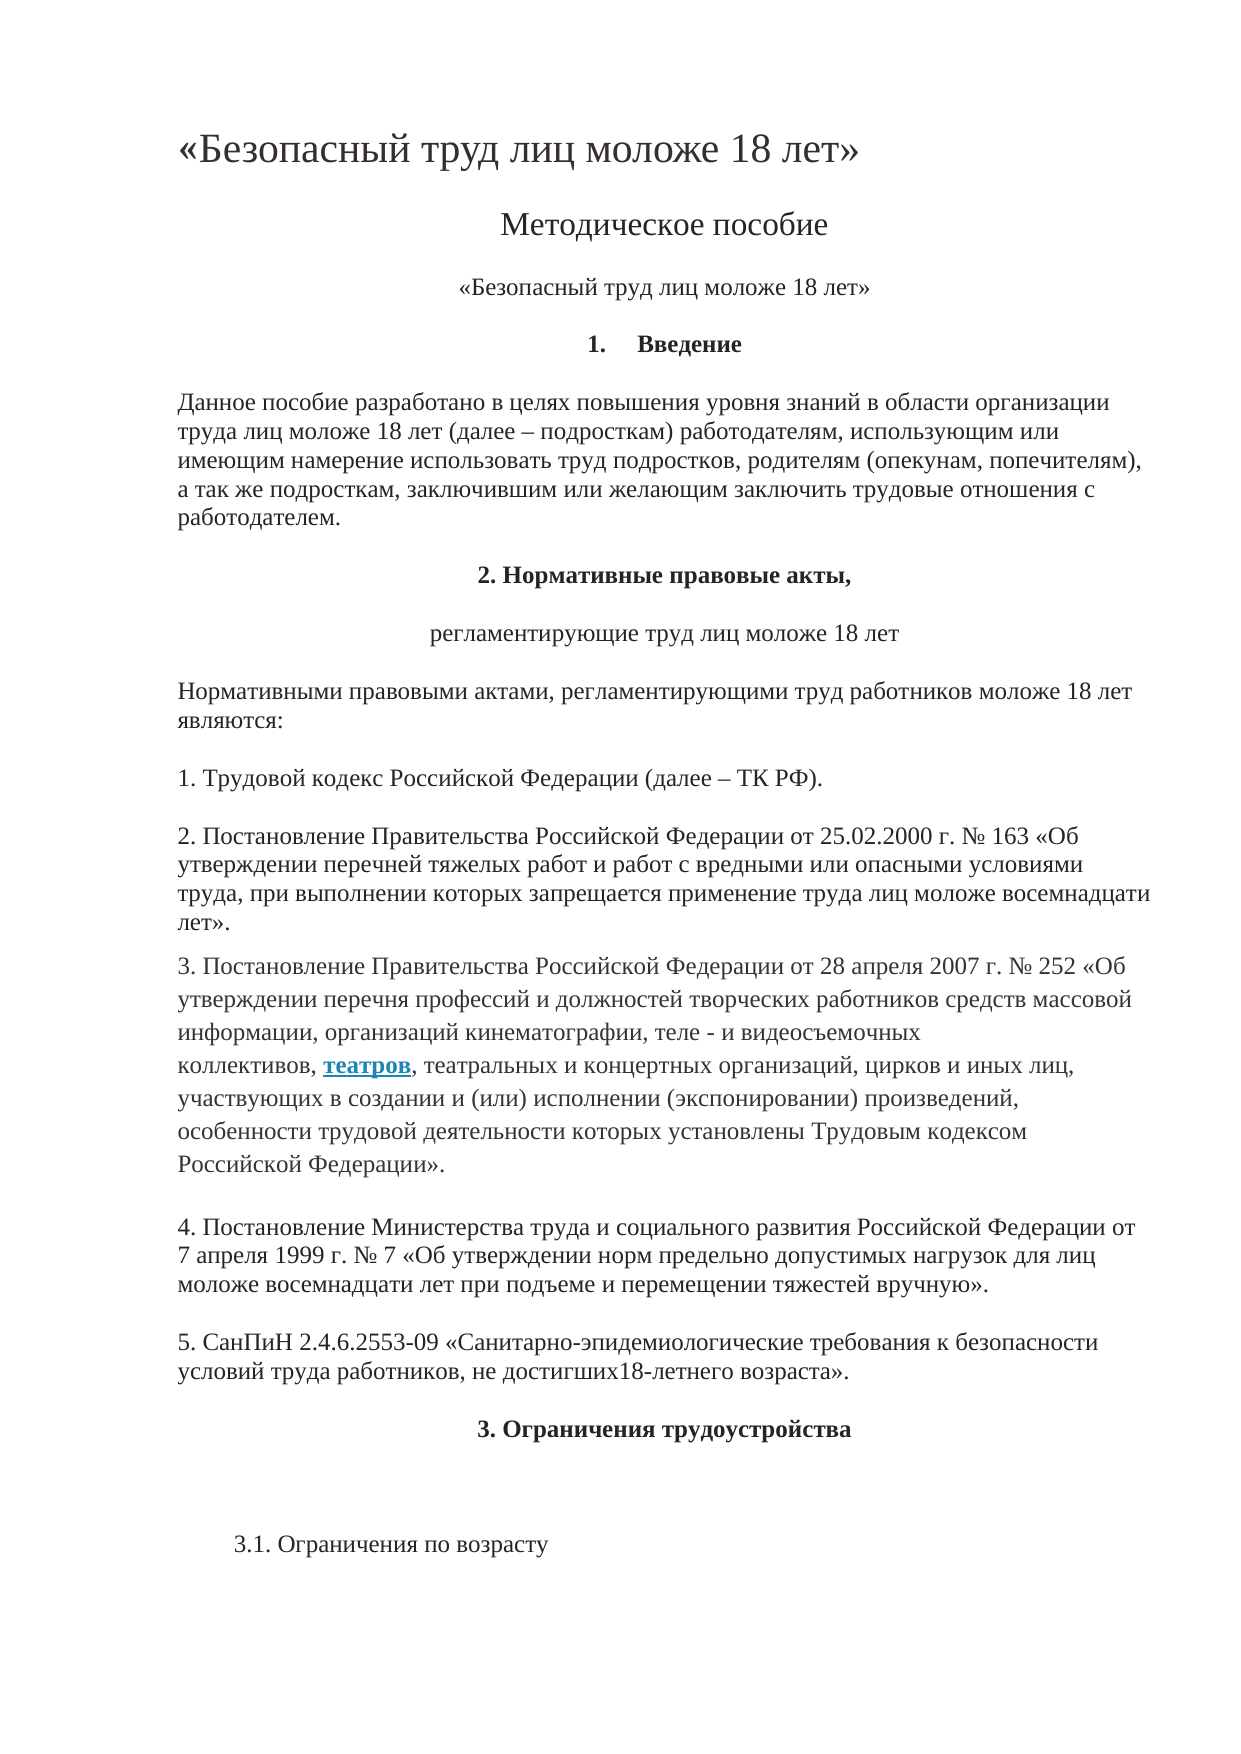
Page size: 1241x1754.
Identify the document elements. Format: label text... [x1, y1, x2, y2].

text «Безопасный труд лиц моложе 18 лет» [177, 272, 1152, 300]
text Данное пособие разработано в целях повышения уровня знаний в области организации труда лиц моложе 18 лет (далее – подросткам) работодателям, использующим или имеющим намерение использовать труд подростков, родителям (опекунам, попечителям), а так же подросткам, заключившим или желающим заключить трудовые отношения с работодателем. [177, 387, 1152, 531]
text 5. СанПиН 2.4.6.2553-09 «Санитарно-эпидемиологические требования к безопасности условий труда работников, не достигших18-летнего возраста». [177, 1327, 1152, 1384]
text Нормативными правовыми актами, регламентирующими труд работников моложе 18 лет являются: [177, 676, 1152, 734]
text 1. Введение [177, 329, 1152, 358]
text 2. Нормативные правовые акты, [177, 560, 1152, 589]
text 3. Ограничения трудоустройства [177, 1414, 1152, 1442]
text 3.1. Ограничения по возрасту [177, 1529, 1152, 1558]
text 4. Постановление Министерства труда и социального развития Российской Федерации от 7 апреля 1999 г. № 7 «Об утверждении норм предельно допустимых нагрузок для лиц моложе восемнадцати лет при подъеме и перемещении тяжестей вручную». [177, 1212, 1152, 1298]
text 1. Трудовой кодекс Российской Федерации (далее – ТК РФ). [177, 763, 1152, 792]
subtitle «Безопасный труд лиц моложе 18 лет» [177, 118, 1152, 175]
text регламентирующие труд лиц моложе 18 лет [177, 618, 1152, 647]
text 2. Постановление Правительства Российской Федерации от 25.02.2000 г. № 163 «Об утверждении перечней тяжелых работ и работ с вредными или опасными условиями труда, при выполнении которых запрещается применение труда лиц моложе восемнадцати лет». [177, 821, 1152, 936]
text 3. Постановление Правительства Российской Федерации от 28 апреля 2007 г. № 252 «Об утверждении перечня профессий и должностей творческих работников средств массовой информации, организаций кинематографии, теле - и видеосъемочных коллективов, театров, театральных и концертных организаций, цирков и иных лиц, участвующих в создании и (или) исполнении (экспонировании) произведений, особенности трудовой деятельности которых установлены Трудовым кодексом Российской Федерации». [177, 951, 1152, 1178]
text Методическое пособие [177, 204, 1152, 242]
